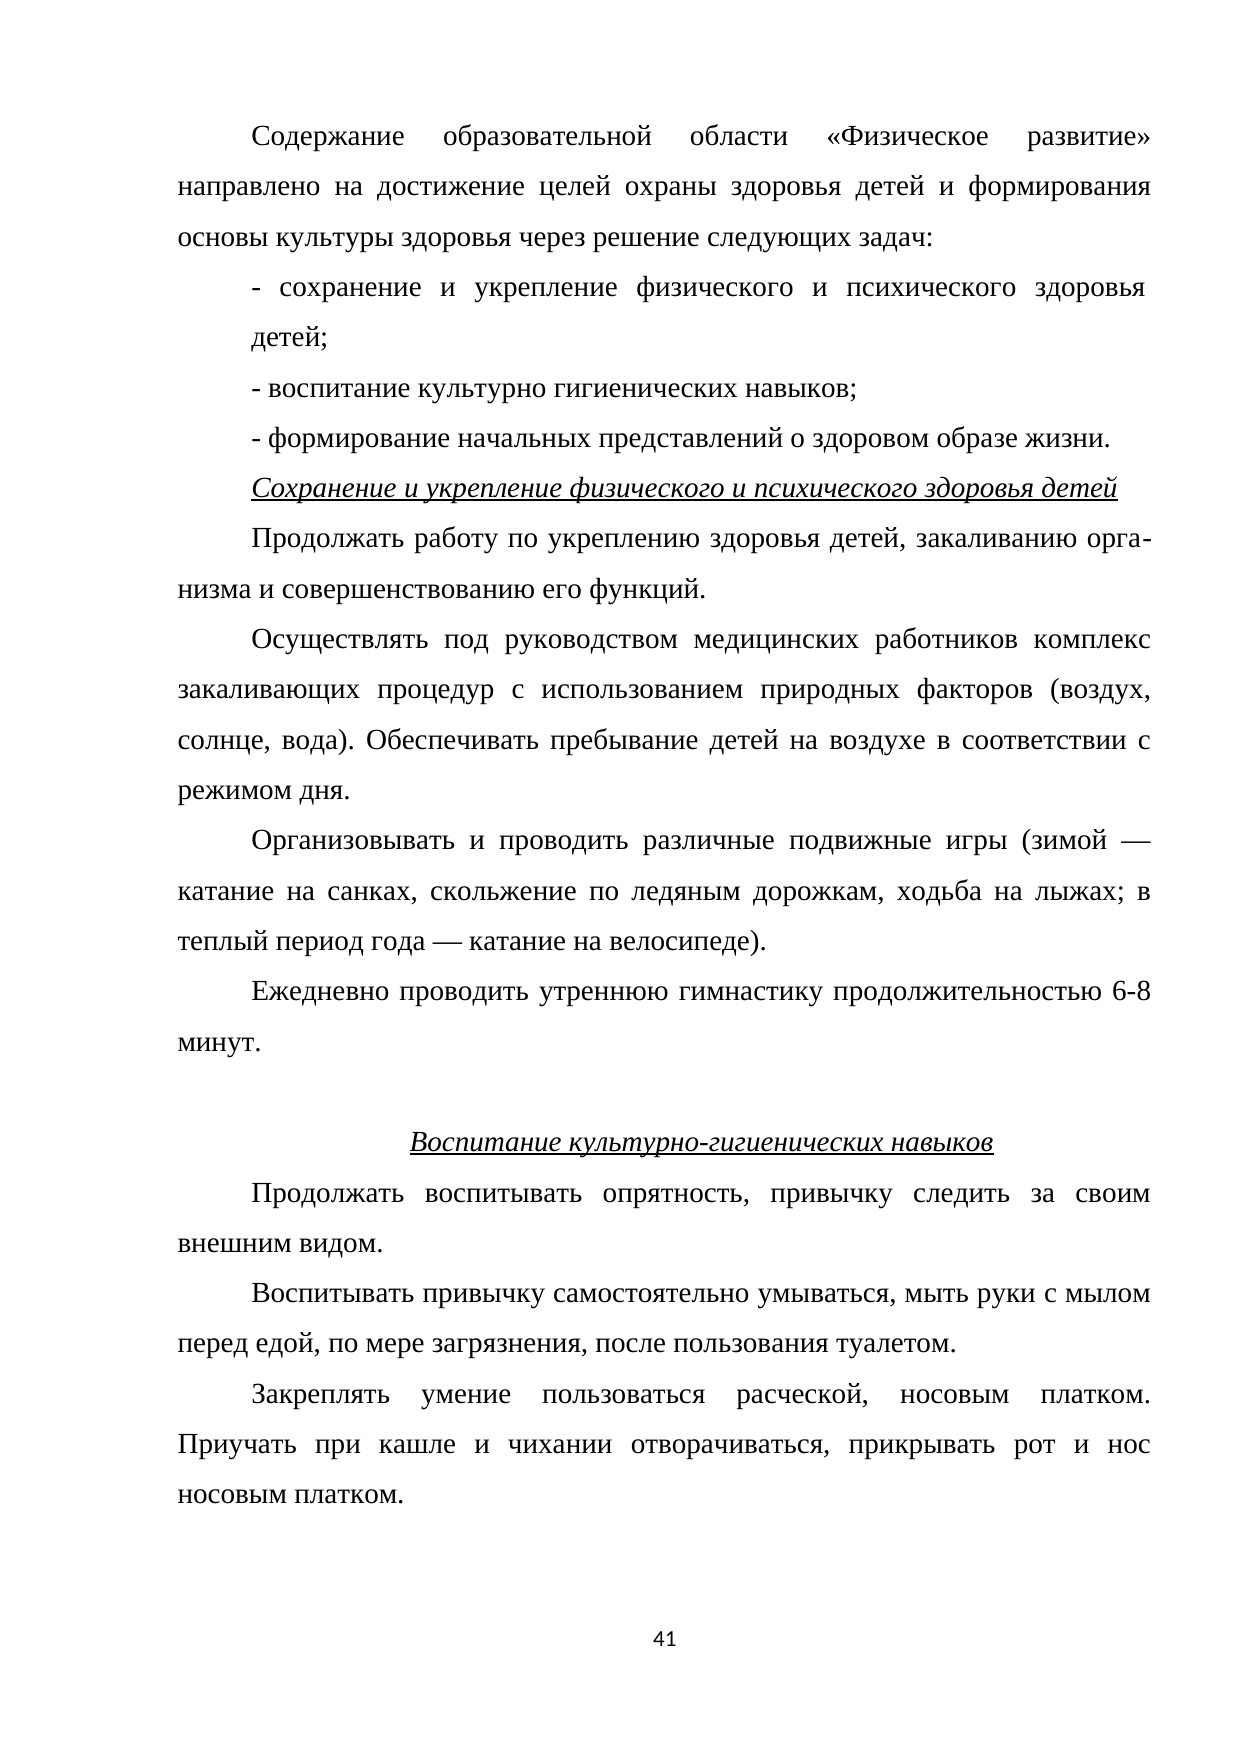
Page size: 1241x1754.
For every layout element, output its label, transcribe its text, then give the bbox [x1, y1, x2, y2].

text Осуществлять под руководством медицинских работников комплекс закаливающих процедур с использованием природных факторов (воздух, солнце, вода). Обеспечивать пребывание детей на воздухе в соответствии с режимом дня. [177, 621, 1152, 806]
text Продолжать работу по укреплению здоровья детей, закаливанию организма и совершенствованию его функций. [177, 521, 1152, 604]
text - воспитание культурно гигиенических навыков; [251, 370, 1146, 403]
text - сохранение и укрепление физического и психического здоровья детей; [251, 269, 1146, 353]
text Содержание образовательной области «Физическое развитие» направлено на достижение целей охраны здоровья детей и формирования основы культуры здоровья через решение следующих задач: [177, 118, 1152, 252]
text Воспитание культурно-гигиенических навыков [177, 1124, 1152, 1158]
text Продолжать воспитывать опрятность, привычку следить за своим внешним видом. [177, 1175, 1152, 1258]
text Воспитывать привычку самостоятельно умываться, мыть руки с мылом перед едой, по мере загрязнения, после пользования туалетом. [177, 1275, 1152, 1359]
text Ежедневно проводить утреннюю гимнастику продолжительностью 6-8 минут. [177, 973, 1152, 1057]
text Сохранение и укрепление физического и психического здоровья детей [177, 470, 1152, 504]
text Закреплять умение пользоваться расческой, носовым платком. Приучать при кашле и чихании отворачиваться, прикрывать рот и нос носовым платком. [177, 1376, 1152, 1510]
text - формирование начальных представлений о здоровом образе жизни. [251, 420, 1146, 453]
text Организовывать и проводить различные подвижные игры (зимой — катание на санках, скольжение по ледяным дорожкам, ходьба на лыжах; в теплый период года — катание на велосипеде). [177, 822, 1152, 957]
